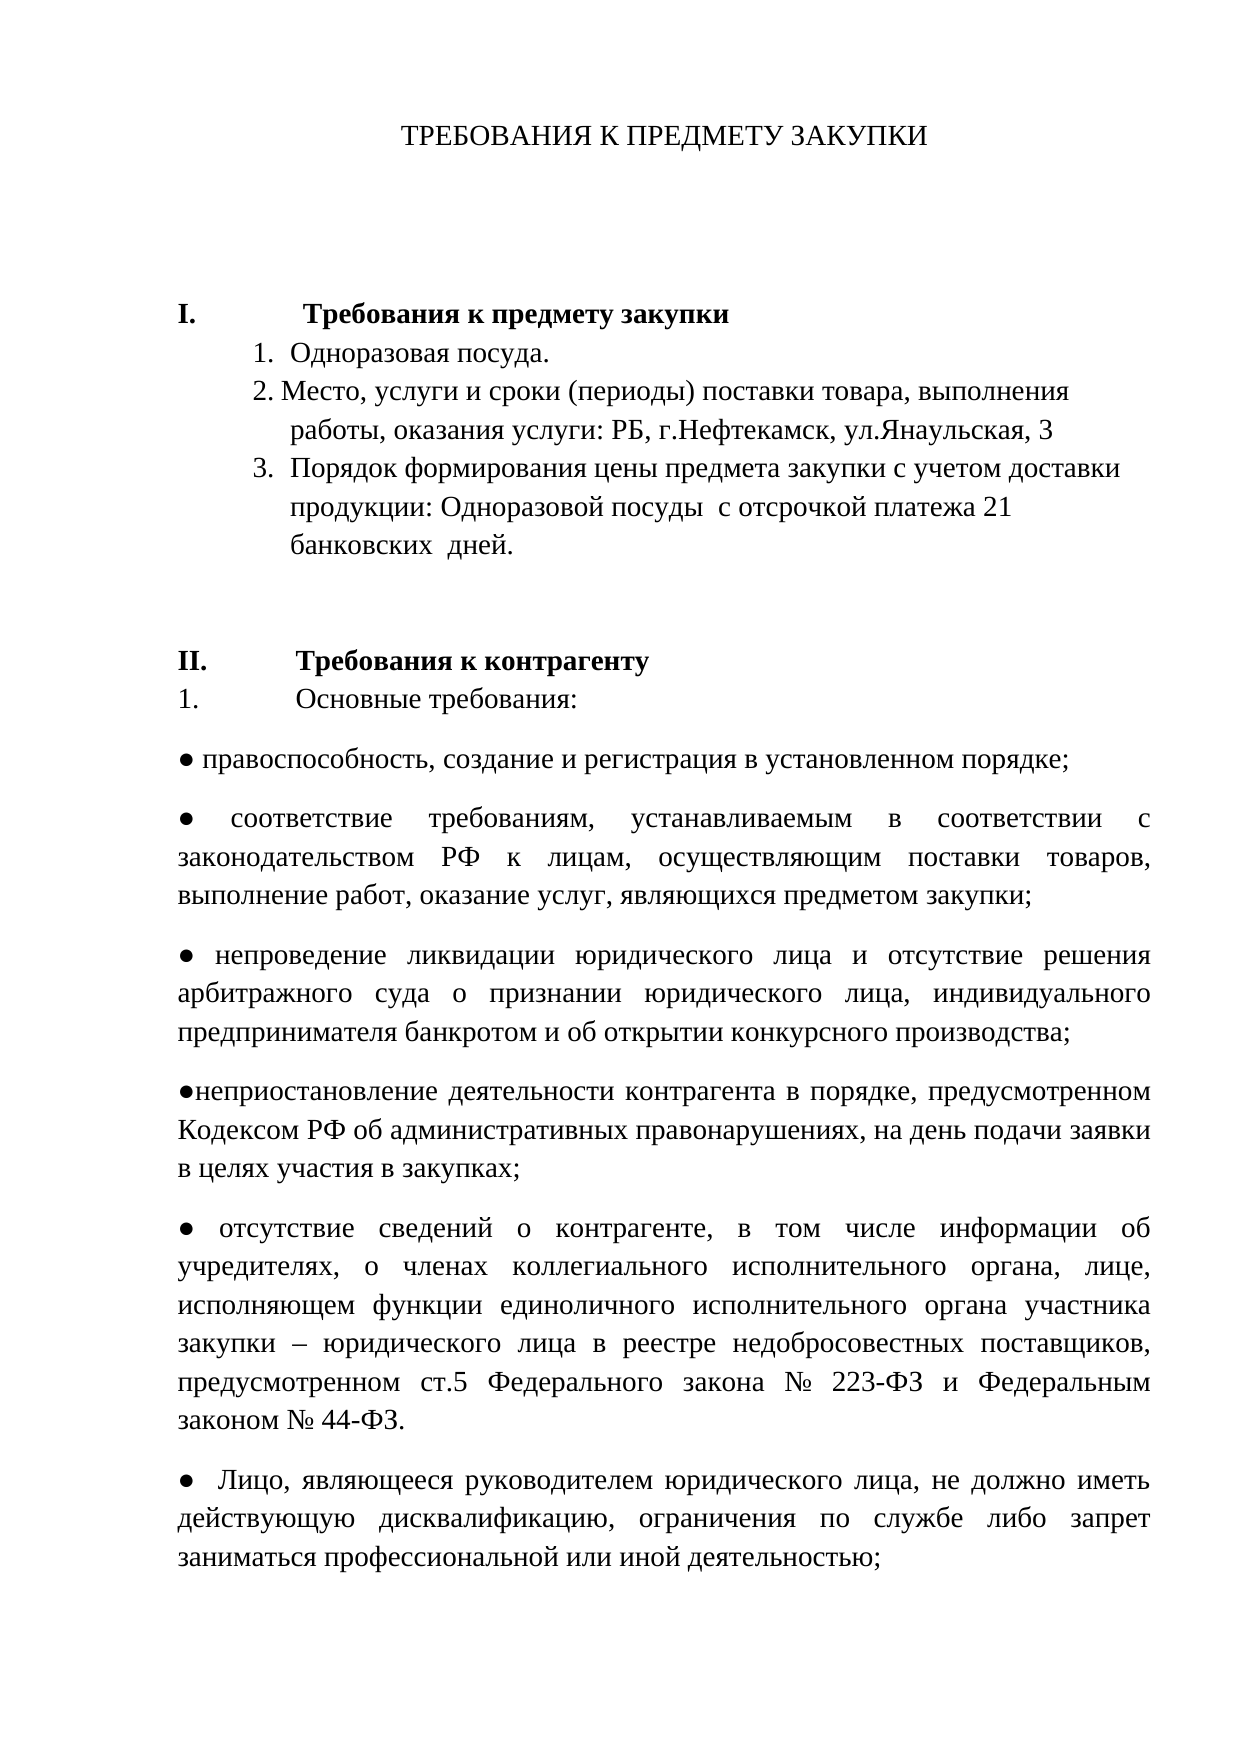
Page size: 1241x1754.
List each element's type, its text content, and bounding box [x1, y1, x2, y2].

list Порядок формирования цены предмета закупки с учетом доставки продукции: Одноразовой посуды с отсрочкой платежа 21 банковских дней. [252, 450, 1152, 561]
text ● отсутствие сведений о контрагенте, в том числе информации об учредителях, о членах коллегиального исполнительного органа, лице, исполняющем функции единоличного исполнительного органа участника закупки – юридического лица в реестре недобросовестных поставщиков, предусмотренном ст.5 Федерального закона № 223-ФЗ и Федеральным законом № 44-ФЗ. [177, 1210, 1152, 1436]
list Требования к контрагенту [177, 643, 1152, 677]
text ● Лицо, являющееся руководителем юридического лица, не должно иметь действующую дисквалификацию, ограничения по службе либо запрет заниматься профессиональной или иной деятельностью; [177, 1462, 1152, 1572]
text ● правоспособность, создание и регистрация в установленном порядке; [177, 741, 1152, 774]
list Одноразовая посуда. [252, 335, 1152, 368]
text ТРЕБОВАНИЯ К ПРЕДМЕТУ ЗАКУПКИ [177, 118, 1152, 152]
text ●неприостановление деятельности контрагента в порядке, предусмотренном Кодексом РФ об административных правонарушениях, на день подачи заявки в целях участия в закупках; [177, 1073, 1152, 1184]
text ● непроведение ликвидации юридического лица и отсутствие решения арбитражного суда о признании юридического лица, индивидуального предпринимателя банкротом и об открытии конкурсного производства; [177, 937, 1152, 1047]
list Место, услуги и сроки (периоды) поставки товара, выполнения работы, оказания услуги: РБ, г.Нефтекамск, ул.Янаульская, 3 [252, 373, 1152, 445]
list Основные требования: [177, 682, 1152, 715]
text ● соответствие требованиям, устанавливаемым в соответствии с законодательством РФ к лицам, осуществляющим поставки товаров, выполнение работ, оказание услуг, являющихся предметом закупки; [177, 800, 1152, 911]
list Требования к предмету закупки [177, 296, 1152, 330]
